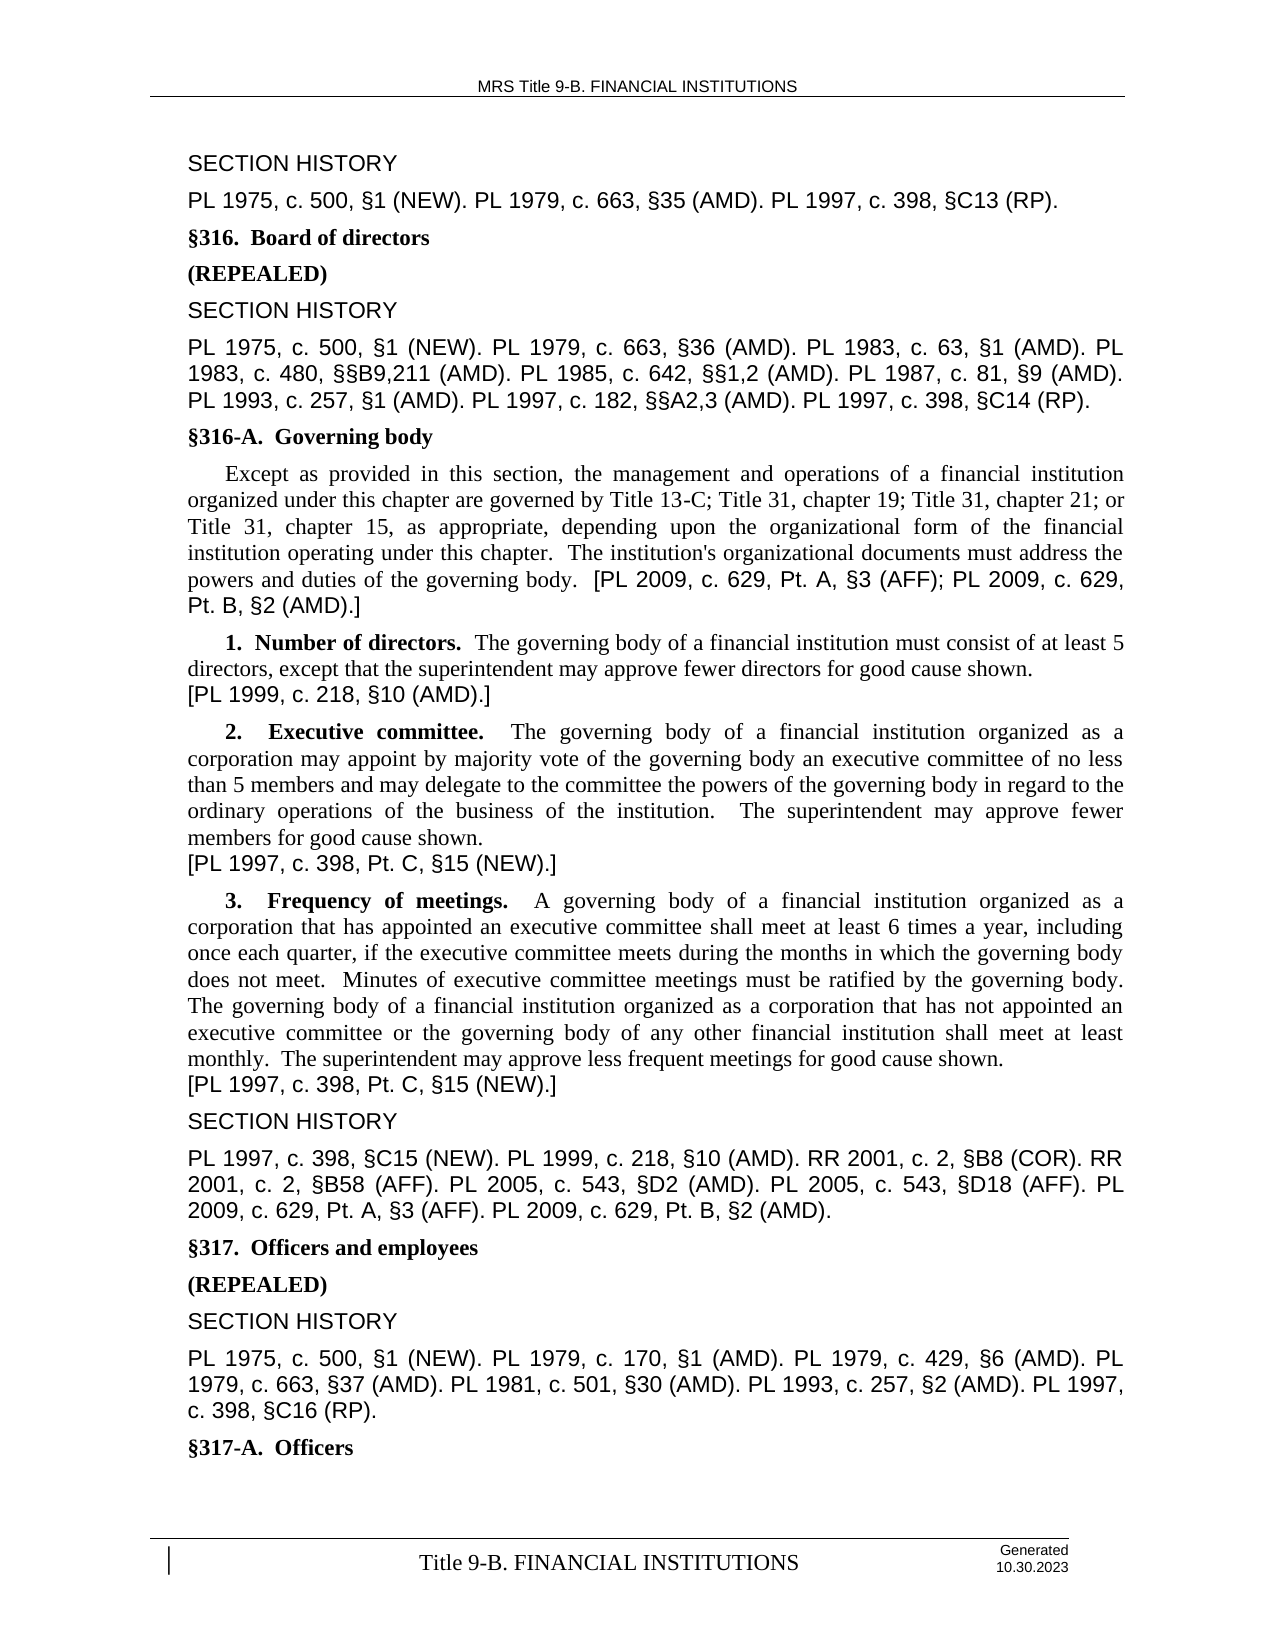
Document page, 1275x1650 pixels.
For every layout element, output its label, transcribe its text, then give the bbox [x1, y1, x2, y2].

text SECTION HISTORY [187, 1108, 1125, 1134]
text SECTION HISTORY [187, 297, 1125, 323]
text [PL 1997, c. 398, Pt. C, §15 (NEW).] [187, 850, 1125, 876]
text §316-A. Governing body [187, 423, 1125, 450]
text §317. Officers and employees [187, 1234, 1125, 1261]
text PL 1975, c. 500, §1 (NEW). PL 1979, c. 170, §1 (AMD). PL 1979, c. 429, §6 (AMD). PL 1979, c. 663, §37 (AMD). PL 1981, c. 501, §30 (AMD). PL 1993, c. 257, §2 (AMD). PL 1997, c. 398, §C16 (RP). [187, 1344, 1125, 1424]
text §317-A. Officers [187, 1434, 1125, 1460]
text PL 1997, c. 398, §C15 (NEW). PL 1999, c. 218, §10 (AMD). RR 2001, c. 2, §B8 (COR). RR 2001, c. 2, §B58 (AFF). PL 2005, c. 543, §D2 (AMD). PL 2005, c. 543, §D18 (AFF). PL 2009, c. 629, Pt. A, §3 (AFF). PL 2009, c. 629, Pt. B, §2 (AMD). [187, 1145, 1125, 1224]
text 2. Executive committee. The governing body of a financial institution organized as a corporation may appoint by majority vote of the governing body an executive committee of no less than 5 members and may delegate to the committee the powers of the governing body in regard to the ordinary operations of the business of the institution. The superintendent may approve fewer members for good cause shown. [187, 718, 1125, 850]
text §316. Board of directors [187, 223, 1125, 250]
text PL 1975, c. 500, §1 (NEW). PL 1979, c. 663, §36 (AMD). PL 1983, c. 63, §1 (AMD). PL 1983, c. 480, §§B9,211 (AMD). PL 1985, c. 642, §§1,2 (AMD). PL 1987, c. 81, §9 (AMD). PL 1993, c. 257, §1 (AMD). PL 1997, c. 182, §§A2,3 (AMD). PL 1997, c. 398, §C14 (RP). [187, 334, 1125, 413]
text (REPEALED) [187, 260, 1125, 287]
text [PL 1999, c. 218, §10 (AMD).] [187, 681, 1125, 708]
text PL 1975, c. 500, §1 (NEW). PL 1979, c. 663, §35 (AMD). PL 1997, c. 398, §C13 (RP). [187, 187, 1125, 213]
text [PL 1997, c. 398, Pt. C, §15 (NEW).] [187, 1071, 1125, 1098]
text 3. Frequency of meetings. A governing body of a financial institution organized as a corporation that has appointed an executive committee shall meet at least 6 times a year, including once each quarter, if the executive committee meets during the months in which the governing body does not meet. Minutes of executive committee meetings must be ratified by the governing body. The governing body of a financial institution organized as a corporation that has not appointed an executive committee or the governing body of any other financial institution shall meet at least monthly. The superintendent may approve less frequent meetings for good cause shown. [187, 887, 1125, 1071]
text 1. Number of directors. The governing body of a financial institution must consist of at least 5 directors, except that the superintendent may approve fewer directors for good cause shown. [187, 629, 1125, 681]
text (REPEALED) [187, 1271, 1125, 1297]
text SECTION HISTORY [187, 1308, 1125, 1334]
text SECTION HISTORY [187, 150, 1125, 176]
text Except as provided in this section, the management and operations of a financial institution organized under this chapter are governed by Title 13‑C; Title 31, chapter 19; Title 31, chapter 21; or Title 31, chapter 15, as appropriate, depending upon the organizational form of the financial institution operating under this chapter. The institution's organizational documents must address the powers and duties of the governing body. [PL 2009, c. 629, Pt. A, §3 (AFF); PL 2009, c. 629, Pt. B, §2 (AMD).] [187, 460, 1125, 618]
